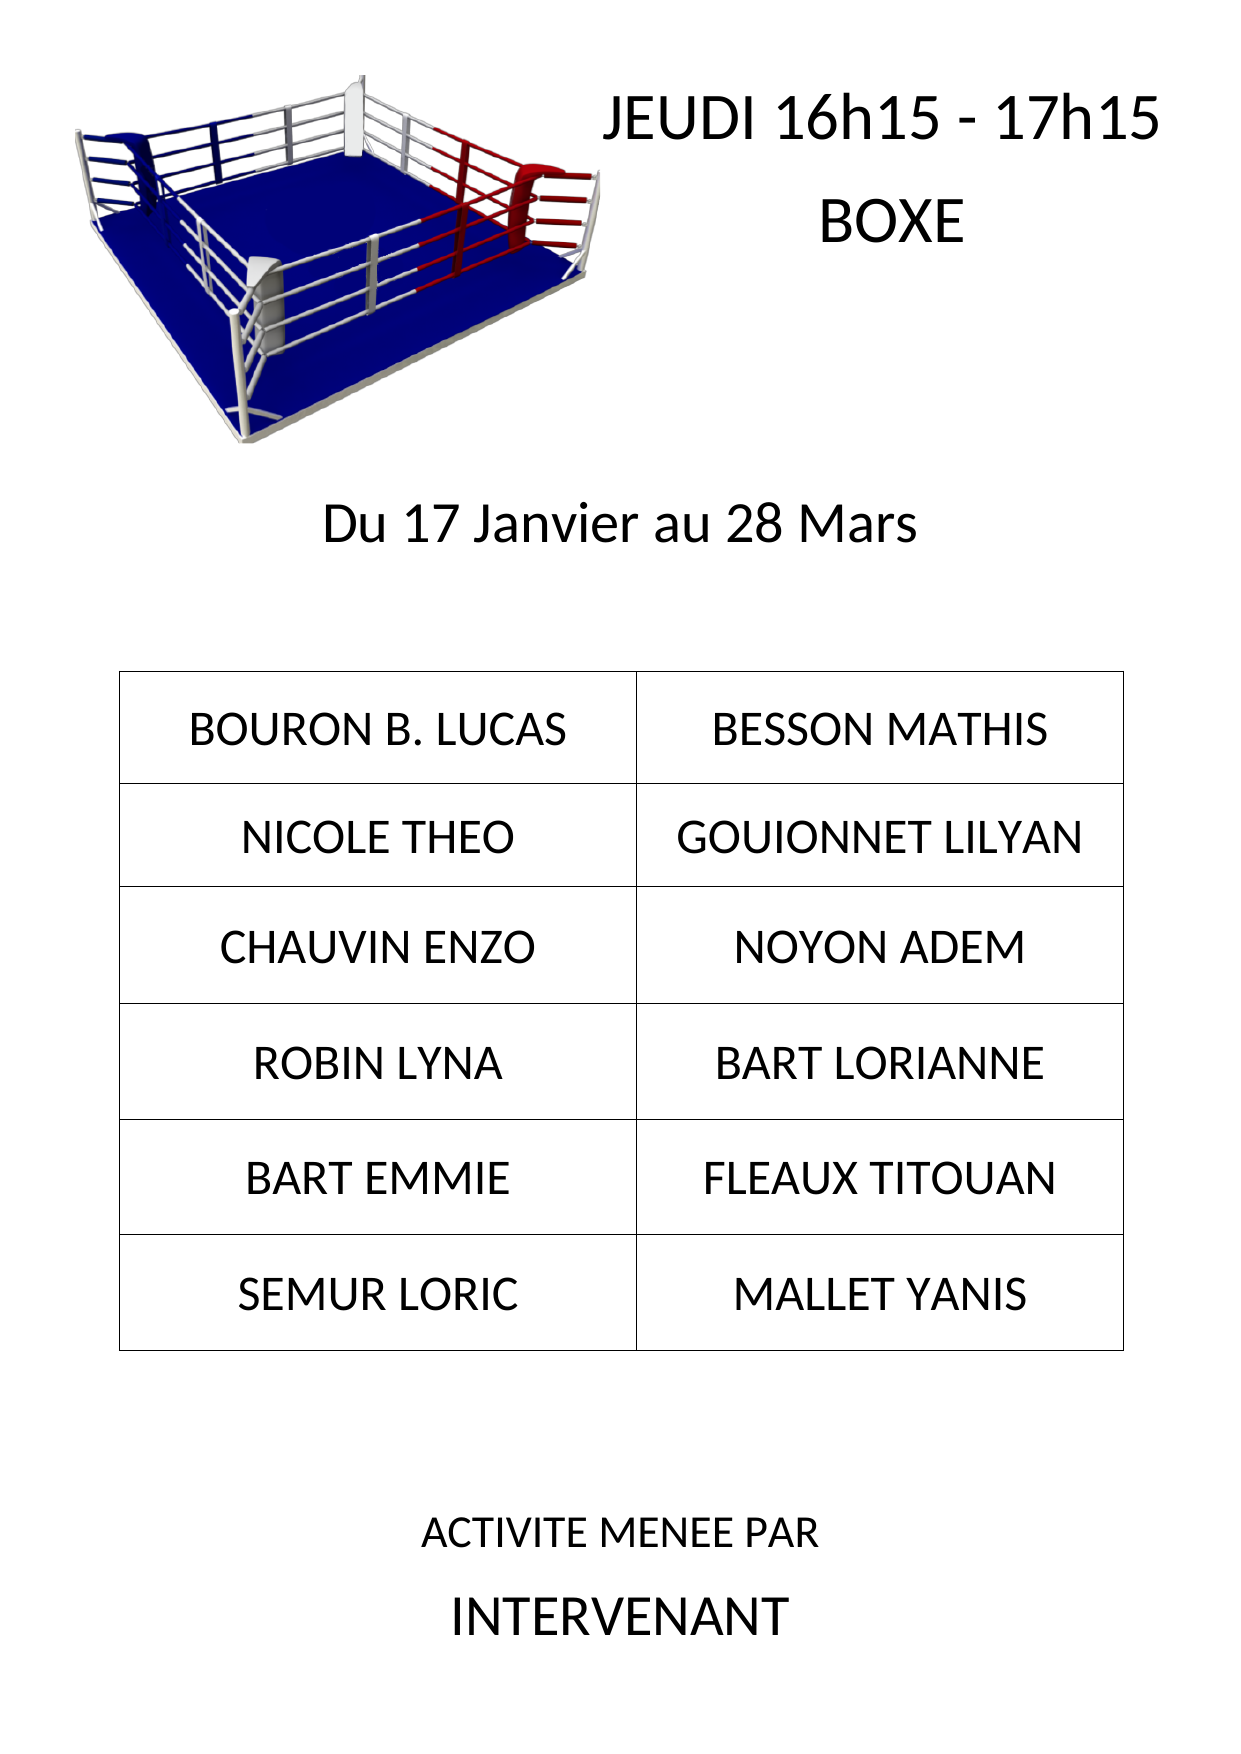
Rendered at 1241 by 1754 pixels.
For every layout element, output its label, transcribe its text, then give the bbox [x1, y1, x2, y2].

text INTERVENANT [75, 1578, 1165, 1650]
text BOXE [75, 183, 103, 259]
table_cell FLEAUX TITOUAN [637, 1120, 1123, 1234]
table_cell BART LORIANNE [637, 1004, 1123, 1118]
table_header BESSON MATHIS [637, 672, 1123, 783]
text JEUDI 16h15 - 17h15 [75, 75, 346, 124]
picture [75, 75, 600, 444]
text JEUDI 16h15 - 17h15 [370, 75, 1165, 156]
table_cell SEMUR LORIC [120, 1235, 636, 1349]
table_header BOURON B. LUCAS [120, 672, 636, 783]
text BOXE [590, 178, 1165, 259]
table_cell CHAUVIN ENZO [120, 887, 636, 1003]
table_cell NOYON ADEM [637, 887, 1123, 1003]
text ACTIVITE MENEE PAR [75, 1502, 1165, 1558]
table_cell GOUIONNET LILYAN [637, 784, 1123, 886]
table_cell NICOLE THEO [120, 784, 636, 886]
text Du 17 Janvier au 28 Mars [75, 486, 1165, 557]
table_cell ROBIN LYNA [120, 1004, 636, 1118]
table_cell MALLET YANIS [637, 1235, 1123, 1349]
table_cell BART EMMIE [120, 1120, 636, 1234]
